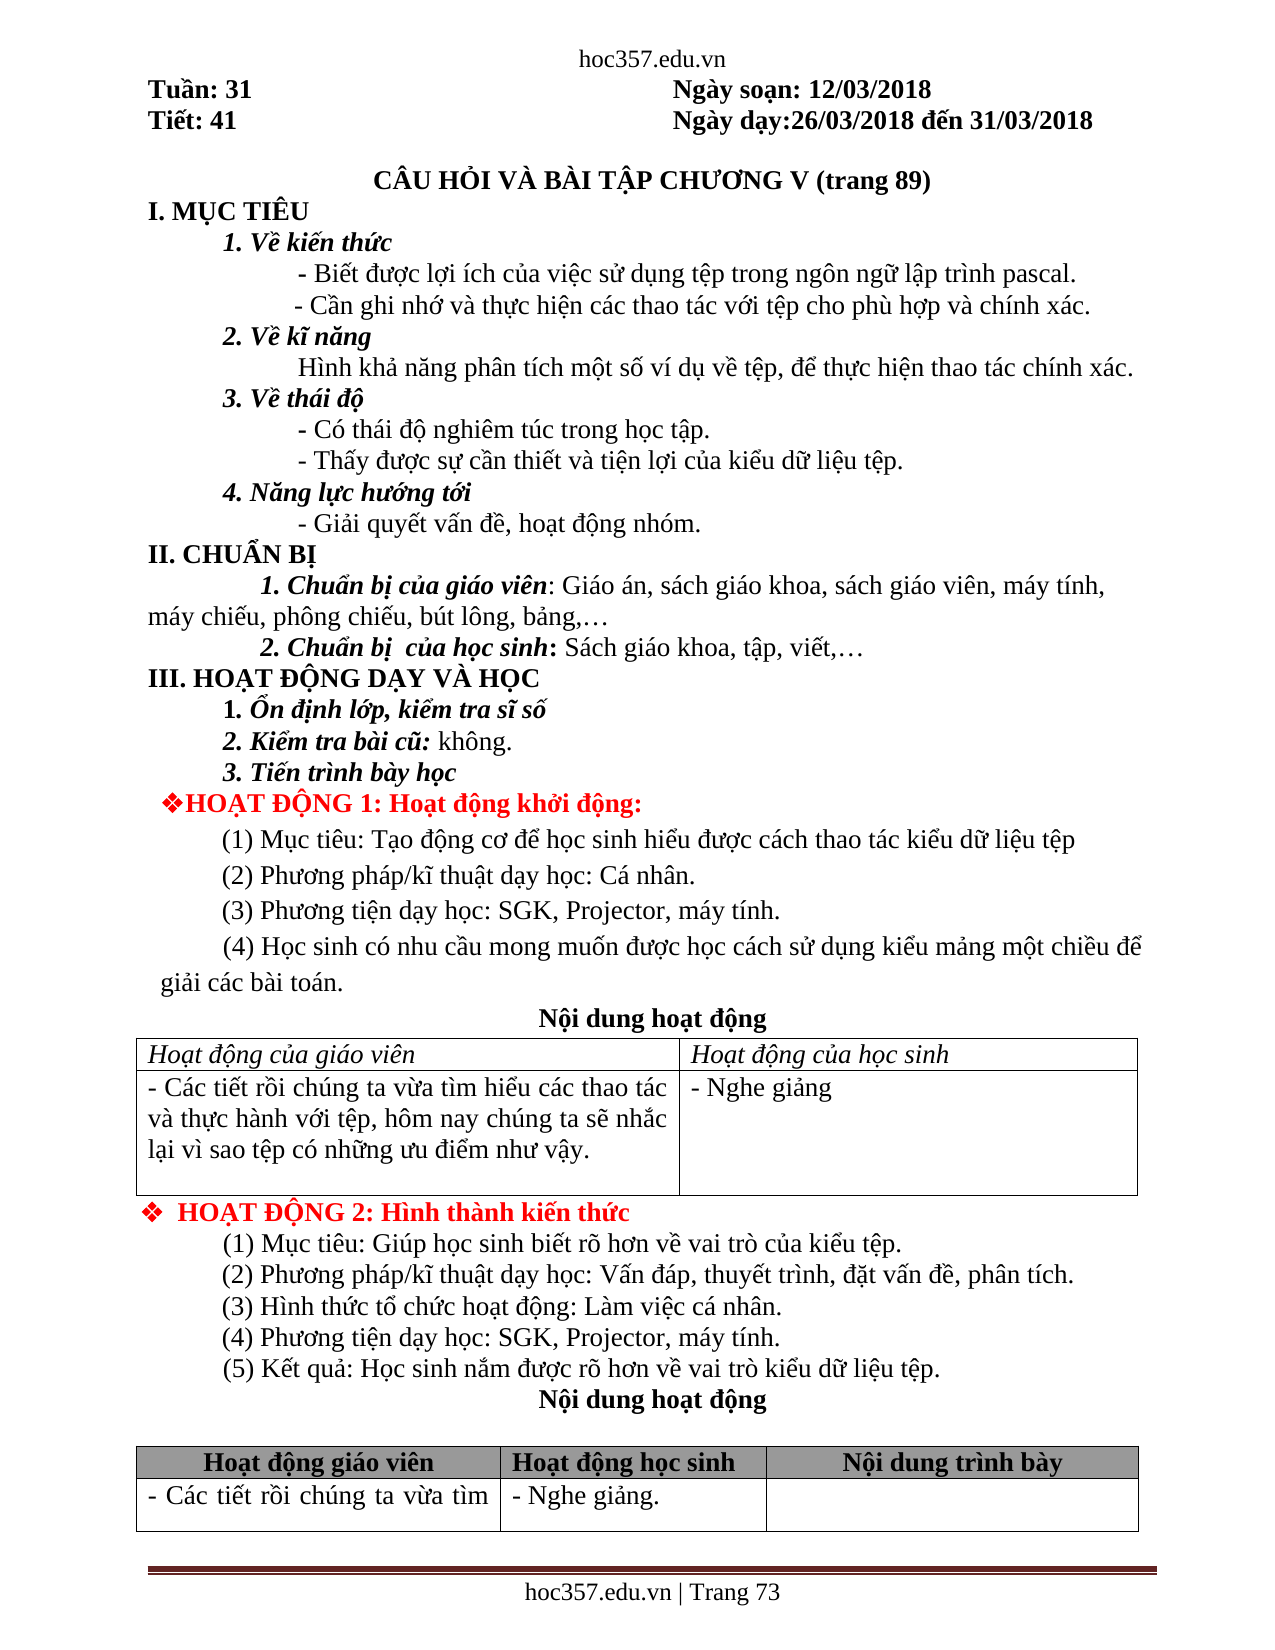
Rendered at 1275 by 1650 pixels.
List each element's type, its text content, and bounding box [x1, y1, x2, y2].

text 2. Về kĩ năng [223, 320, 1157, 351]
table_header Hoạt động giáo viên [137, 1447, 500, 1478]
text (1) Mục tiêu: Tạo động cơ để học sinh hiểu được cách thao tác kiểu dữ liệu tệp [160, 823, 1157, 854]
list HOẠT ĐỘNG 1: Hoạt động khởi động: [160, 787, 1157, 818]
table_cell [501, 1479, 766, 1531]
text CÂU HỎI VÀ BÀI TẬP CHƯƠNG V (trang 89) [148, 164, 1157, 195]
text - Biết được lợi ích của việc sử dụng tệp trong ngôn ngữ lập trình pascal. - Cần ghi nhớ và thực hiện các thao tác với tệp cho phù hợp và chính xác. [260, 258, 1157, 320]
text 1. Ổn định lớp, kiểm tra sĩ số [148, 694, 1157, 725]
text (1) Mục tiêu: Giúp học sinh biết rõ hơn về vai trò của kiểu tệp. [148, 1227, 1157, 1259]
text (2) Phương pháp/kĩ thuật dạy học: Cá nhân. [222, 859, 1157, 890]
text - Giải quyết vấn đề, hoạt động nhóm. [148, 507, 1157, 538]
list HOẠT ĐỘNG 2: Hình thành kiến thức [140, 1196, 1157, 1227]
table_header Hoạt động học sinh [501, 1447, 766, 1478]
text 2. Chuẩn bị của học sinh: Sách giáo khoa, tập, viết,… [185, 631, 1157, 662]
table_cell - Các tiết rồi chúng ta vừa tìm hiểu các thao tác và thực hành với tệp, hôm nay chúng ta sẽ nhắc lại vì sao tệp có những ưu điểm như vậy. [137, 1071, 679, 1195]
table_cell - Nghe giảng [680, 1071, 1137, 1195]
text Nội dung hoạt động [148, 1002, 1157, 1033]
text 3. Tiến trình bày học [223, 756, 1157, 787]
table_header Hoạt động của giáo viên [137, 1039, 679, 1069]
text I. MỤC TIÊU [148, 195, 1157, 226]
text (2) Phương pháp/kĩ thuật dạy học: Vấn đáp, thuyết trình, đặt vấn đề, phân tích. [222, 1259, 1157, 1290]
text - Có thái độ nghiêm túc trong học tập. [148, 413, 1157, 444]
text (3) Phương tiện dạy học: SGK, Projector, máy tính. [222, 894, 1157, 926]
text 2. Kiểm tra bài cũ: không. [223, 725, 1157, 756]
table_header Nội dung trình bày [767, 1447, 1138, 1478]
text (4) Phương tiện dạy học: SGK, Projector, máy tính. [222, 1321, 1157, 1352]
text 3. Về thái độ [110, 382, 1213, 413]
text 4. Năng lực hướng tới [148, 476, 1157, 507]
table_header Hoạt động của học sinh [680, 1039, 1137, 1069]
text (5) Kết quả: Học sinh nắm được rõ hơn về vai trò kiểu dữ liệu tệp. [148, 1352, 1157, 1383]
text II. CHUẨN BỊ [148, 538, 1157, 569]
text Tuần: 31 Ngày soạn: 12/03/2018 [148, 73, 1157, 104]
text (4) Học sinh có nhu cầu mong muốn được học cách sử dụng kiểu mảng một chiều để giải các bài toán. [160, 930, 1157, 997]
text III. HOẠT ĐỘNG DẠY VÀ HỌC [148, 662, 1157, 694]
text Hình khả năng phân tích một số ví dụ về tệp, để thực hiện thao tác chính xác. [148, 351, 1157, 382]
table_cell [767, 1479, 1138, 1531]
text 1. Chuẩn bị của giáo viên: Giáo án, sách giáo khoa, sách giáo viên, máy tính, máy chiếu, phông chiếu, bút lông, bảng,… [148, 569, 1157, 631]
text 1. Về kiến thức [148, 226, 1157, 258]
text (3) Hình thức tổ chức hoạt động: Làm việc cá nhân. [222, 1290, 1157, 1321]
text - Thấy được sự cần thiết và tiện lợi của kiểu dữ liệu tệp. [148, 444, 1157, 476]
text Tiết: 41 Ngày dạy:26/03/2018 đến 31/03/2018 [148, 104, 1157, 135]
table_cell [137, 1479, 500, 1531]
text Nội dung hoạt động [148, 1383, 1157, 1414]
